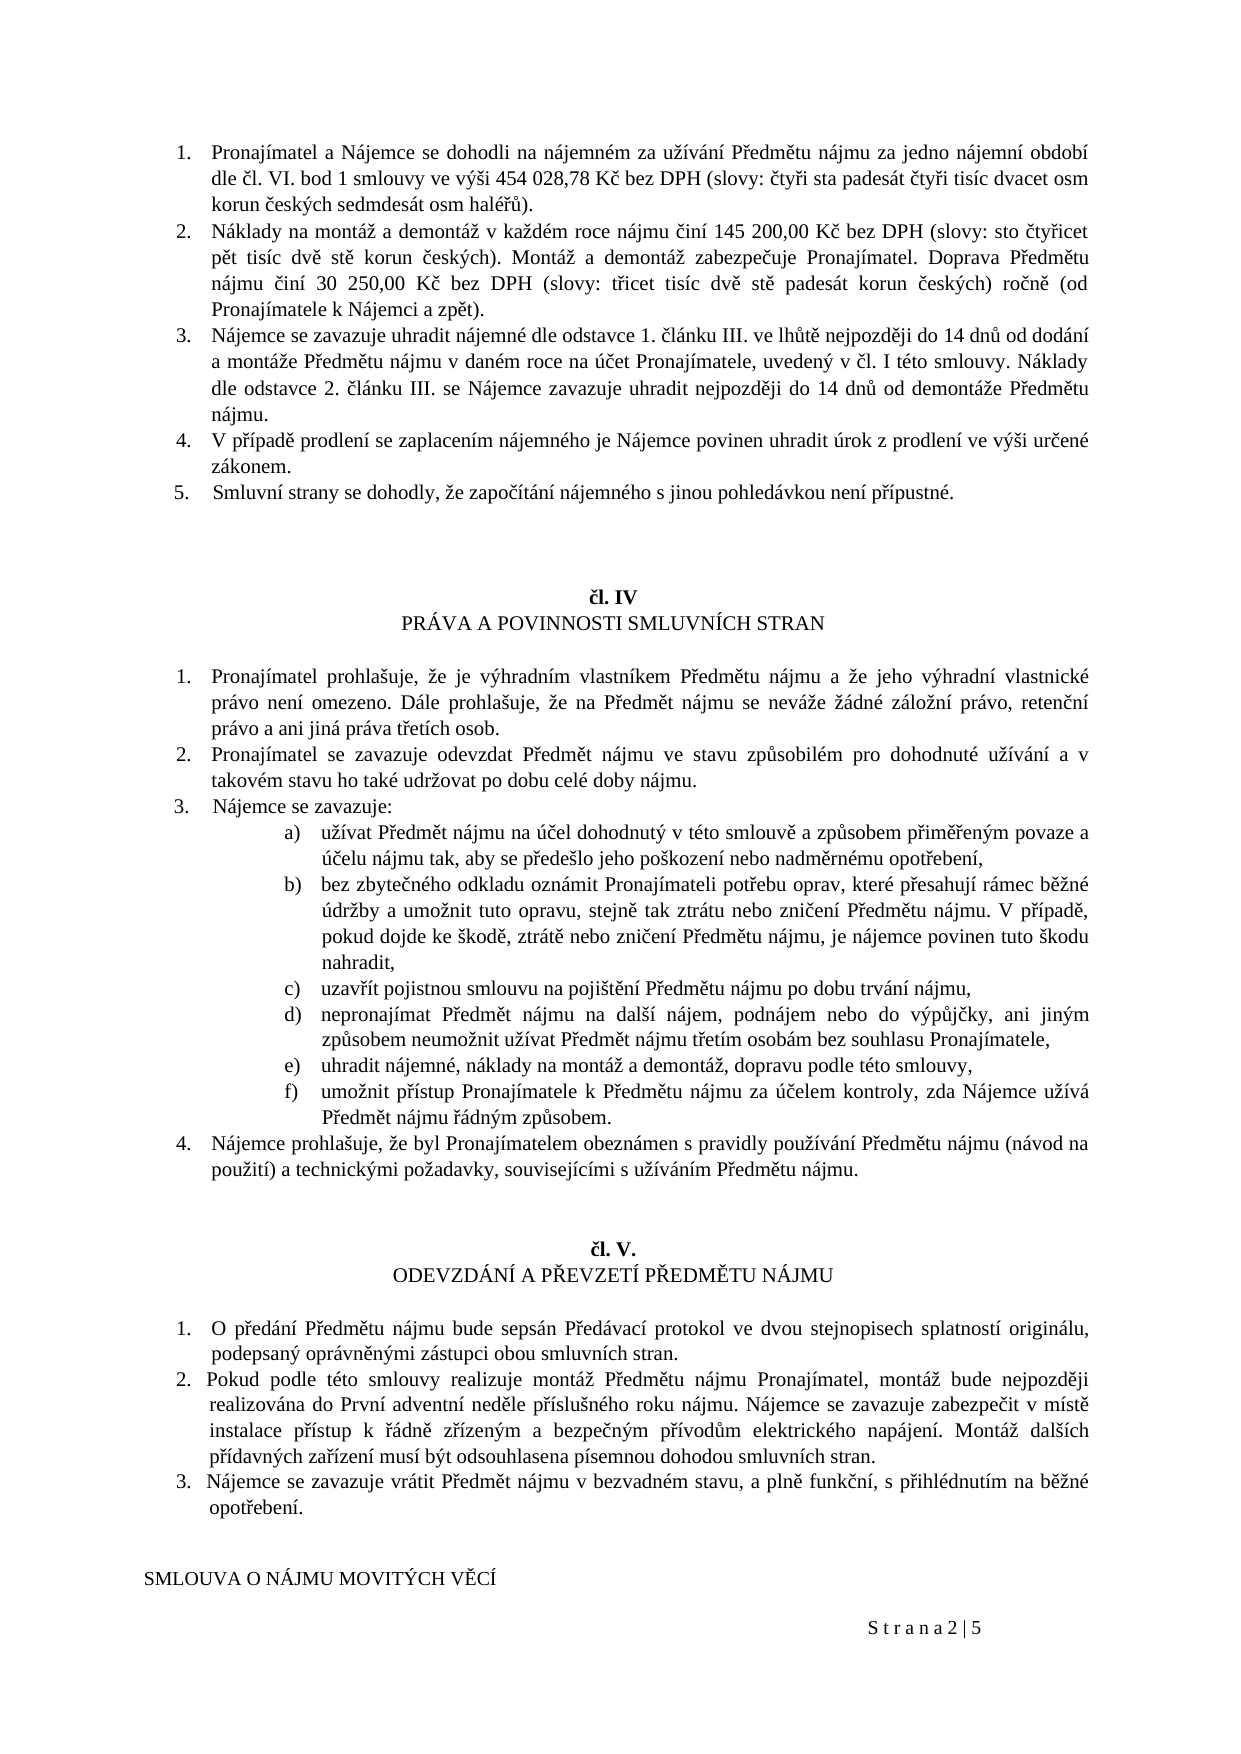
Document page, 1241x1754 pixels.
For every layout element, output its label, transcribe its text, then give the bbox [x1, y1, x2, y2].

list umožnit přístup Pronajímatele k Předmětu nájmu za účelem kontroly, zda Nájemce užívá Předmět nájmu řádným způsobem. [284, 1079, 1090, 1129]
list nepronajímat Předmět nájmu na další nájem, podnájem nebo do výpůjčky, ani jiným způsobem neumožnit užívat Předmět nájmu třetím osobám bez souhlasu Pronajímatele, [284, 1001, 1090, 1051]
list uhradit nájemné, náklady na montáž a demontáž, dopravu podle této smlouvy, [284, 1053, 1090, 1077]
subtitle čl. V. [136, 1237, 1090, 1261]
list Pokud podle této smlouvy realizuje montáž Předmětu nájmu Pronajímatel, montáž bude nejpozději realizována do První adventní neděle příslušného roku nájmu. Nájemce se zavazuje zabezpečit v místě instalace přístup k řádně zřízeným a bezpečným přívodům elektrického napájení. Montáž dalších přídavných zařízení musí být odsouhlasena písemnou dohodou smluvních stran. [176, 1367, 1090, 1468]
list Nájemce se zavazuje vrátit Předmět nájmu v bezvadném stavu, a plně funkční, s přihlédnutím na běžné opotřebení. [176, 1469, 1090, 1519]
list Nájemce prohlašuje, že byl Pronajímatelem obeznámen s pravidly používání Předmětu nájmu (návod na použití) a technickými požadavky, souvisejícími s užíváním Předmětu nájmu. [176, 1131, 1090, 1181]
text PRÁVA A POVINNOSTI SMLUVNÍCH STRAN [136, 611, 1090, 635]
text ODEVZDÁNÍ A PŘEVZETÍ PŘEDMĚTU NÁJMU [136, 1263, 1090, 1287]
list Pronajímatel prohlašuje, že je výhradním vlastníkem Předmětu nájmu a že jeho výhradní vlastnické právo není omezeno. Dále prohlašuje, že na Předmět nájmu se neváže žádné záložní právo, retenční právo a ani jiná práva třetích osob. [176, 664, 1090, 740]
list užívat Předmět nájmu na účel dohodnutý v této smlouvě a způsobem přiměřeným povaze a účelu nájmu tak, aby se předešlo jeho poškození nebo nadměrnému opotřebení, [284, 820, 1090, 870]
list Nájemce se zavazuje uhradit nájemné dle odstavce 1. článku III. ve lhůtě nejpozději do 14 dnů od dodání a montáže Předmětu nájmu v daném roce na účet Pronajímatele, uvedený v čl. I této smlouvy. Náklady dle odstavce 2. článku III. se Nájemce zavazuje uhradit nejpozději do 14 dnů od demontáže Předmětu nájmu. [176, 323, 1090, 426]
list V případě prodlení se zaplacením nájemného je Nájemce povinen uhradit úrok z prodlení ve výši určené zákonem. [176, 428, 1090, 478]
list Pronajímatel a Nájemce se dohodli na nájemném za užívání Předmětu nájmu za jedno nájemní období dle čl. VI. bod 1 smlouvy ve výši 454 028,78 Kč bez DPH (slovy: čtyři sta padesát čtyři tisíc dvacet osm korun českých sedmdesát osm haléřů). [176, 140, 1090, 216]
list Nájemce se zavazuje: [136, 794, 1090, 818]
list O předání Předmětu nájmu bude sepsán Předávací protokol ve dvou stejnopisech splatností originálu, podepsaný oprávněnými zástupci obou smluvních stran. [176, 1316, 1090, 1365]
list uzavřít pojistnou smlouvu na pojištění Předmětu nájmu po dobu trvání nájmu, [284, 976, 1090, 999]
list Smluvní strany se dohodly, že započítání nájemného s jinou pohledávkou není přípustné. [136, 480, 1090, 504]
list Pronajímatel se zavazuje odevzdat Předmět nájmu ve stavu způsobilém pro dohodnuté užívání a v takovém stavu ho také udržovat po dobu celé doby nájmu. [176, 742, 1090, 792]
list Náklady na montáž a demontáž v každém roce nájmu činí 145 200,00 Kč bez DPH (slovy: sto čtyřicet pět tisíc dvě stě korun českých). Montáž a demontáž zabezpečuje Pronajímatel. Doprava Předmětu nájmu činí 30 250,00 Kč bez DPH (slovy: třicet tisíc dvě stě padesát korun českých) ročně (od Pronajímatele k Nájemci a zpět). [176, 218, 1090, 321]
list bez zbytečného odkladu oznámit Pronajímateli potřebu oprav, které přesahují rámec běžné údržby a umožnit tuto opravu, stejně tak ztrátu nebo zničení Předmětu nájmu. V případě, pokud dojde ke škodě, ztrátě nebo zničení Předmětu nájmu, je nájemce povinen tuto škodu nahradit, [284, 872, 1090, 974]
subtitle čl. IV [136, 585, 1090, 609]
